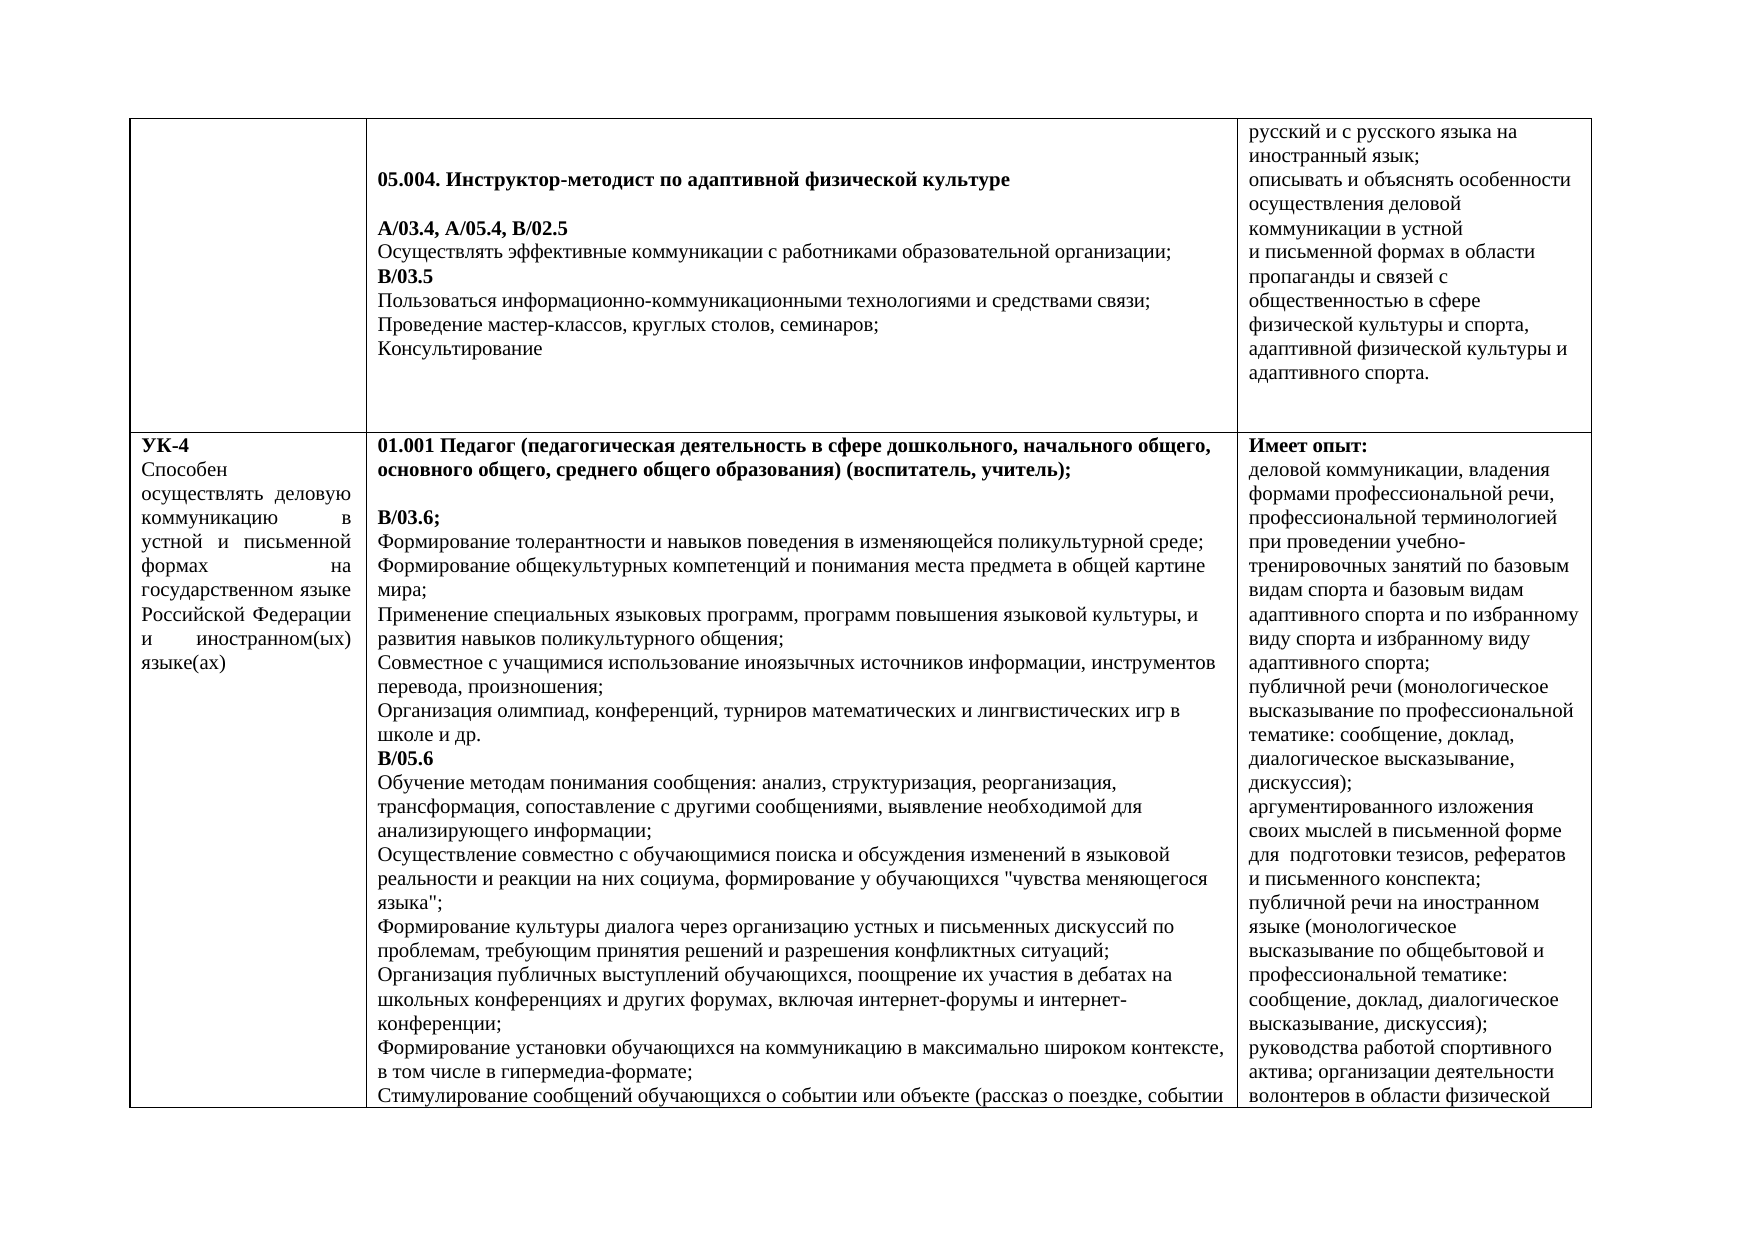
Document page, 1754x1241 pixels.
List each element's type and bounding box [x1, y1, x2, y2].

table_cell [1238, 119, 1591, 432]
table_cell [367, 433, 1237, 1107]
table_cell [367, 119, 1237, 432]
table_cell [131, 433, 366, 1107]
table_cell [1238, 433, 1591, 1107]
table_cell [131, 119, 366, 432]
